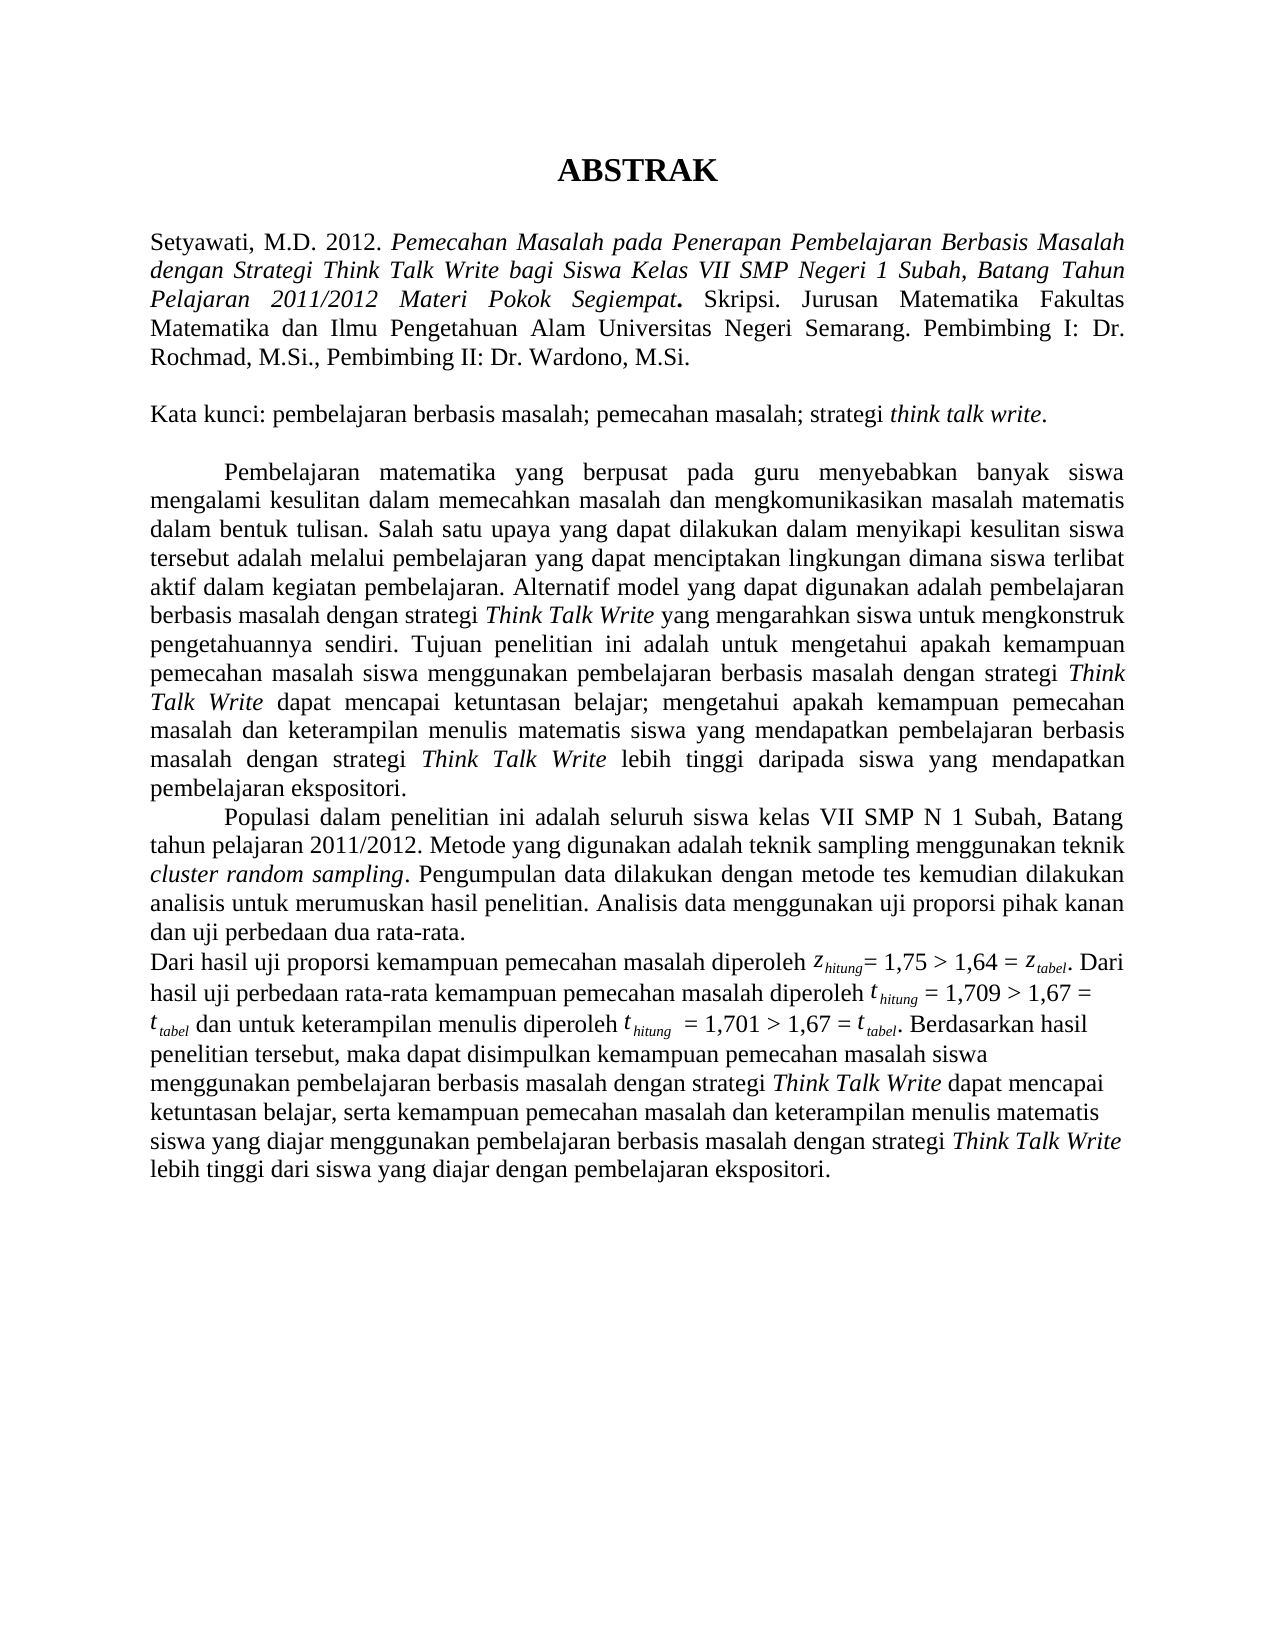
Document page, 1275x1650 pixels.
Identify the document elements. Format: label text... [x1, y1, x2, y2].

text Setyawati, M.D. 2012. Pemecahan Masalah pada Penerapan Pembelajaran Berbasis Masalah dengan Strategi Think Talk Write bagi Siswa Kelas VII SMP Negeri 1 Subah, Batang Tahun Pelajaran 2011/2012 Materi Pokok Segiempat. Skripsi. Jurusan Matematika Fakultas Matematika dan Ilmu Pengetahuan Alam Universitas Negeri Semarang. Pembimbing I: Dr. Rochmad, M.Si., Pembimbing II: Dr. Wardono, M.Si. [150, 227, 1125, 370]
text ABSTRAK [150, 150, 1125, 188]
text Pembelajaran matematika yang berpusat pada guru menyebabkan banyak siswa mengalami kesulitan dalam memecahkan masalah dan mengkomunikasikan masalah matematis dalam bentuk tulisan. Salah satu upaya yang dapat dilakukan dalam menyikapi kesulitan siswa tersebut adalah melalui pembelajaran yang dapat menciptakan lingkungan dimana siswa terlibat aktif dalam kegiatan pembelajaran. Alternatif model yang dapat digunakan adalah pembelajaran berbasis masalah dengan strategi Think Talk Write yang mengarahkan siswa untuk mengkonstruk pengetahuannya sendiri. Tujuan penelitian ini adalah untuk mengetahui apakah kemampuan pemecahan masalah siswa menggunakan pembelajaran berbasis masalah dengan strategi Think Talk Write dapat mencapai ketuntasan belajar; mengetahui apakah kemampuan pemecahan masalah dan keterampilan menulis matematis siswa yang mendapatkan pembelajaran berbasis masalah dengan strategi Think Talk Write lebih tinggi daripada siswa yang mendapatkan pembelajaran ekspositori. [150, 457, 1125, 802]
text Dari hasil uji proporsi kemampuan pemecahan masalah diperoleh = 1,75 > 1,64 = . Dari hasil uji perbedaan rata-rata kemampuan pemecahan masalah diperoleh = 1,709 > 1,67 = dan untuk keterampilan menulis diperoleh = 1,701 > 1,67 = . Berdasarkan hasil penelitian tersebut, maka dapat disimpulkan kemampuan pemecahan masalah siswa menggunakan pembelajaran berbasis masalah dengan strategi Think Talk Write dapat mencapai ketuntasan belajar, serta kemampuan pemecahan masalah dan keterampilan menulis matematis siswa yang diajar menggunakan pembelajaran berbasis masalah dengan strategi Think Talk Write lebih tinggi dari siswa yang diajar dengan pembelajaran ekspositori. [150, 945, 1125, 1183]
text Kata kunci: pembelajaran berbasis masalah; pemecahan masalah; strategi think talk write. [150, 399, 1125, 428]
text Populasi dalam penelitian ini adalah seluruh siswa kelas VII SMP N 1 Subah, Batang tahun pelajaran 2011/2012. Metode yang digunakan adalah teknik sampling menggunakan teknik cluster random sampling. Pengumpulan data dilakukan dengan metode tes kemudian dilakukan analisis untuk merumuskan hasil penelitian. Analisis data menggunakan uji proporsi pihak kanan dan uji perbedaan dua rata-rata. [150, 802, 1125, 945]
